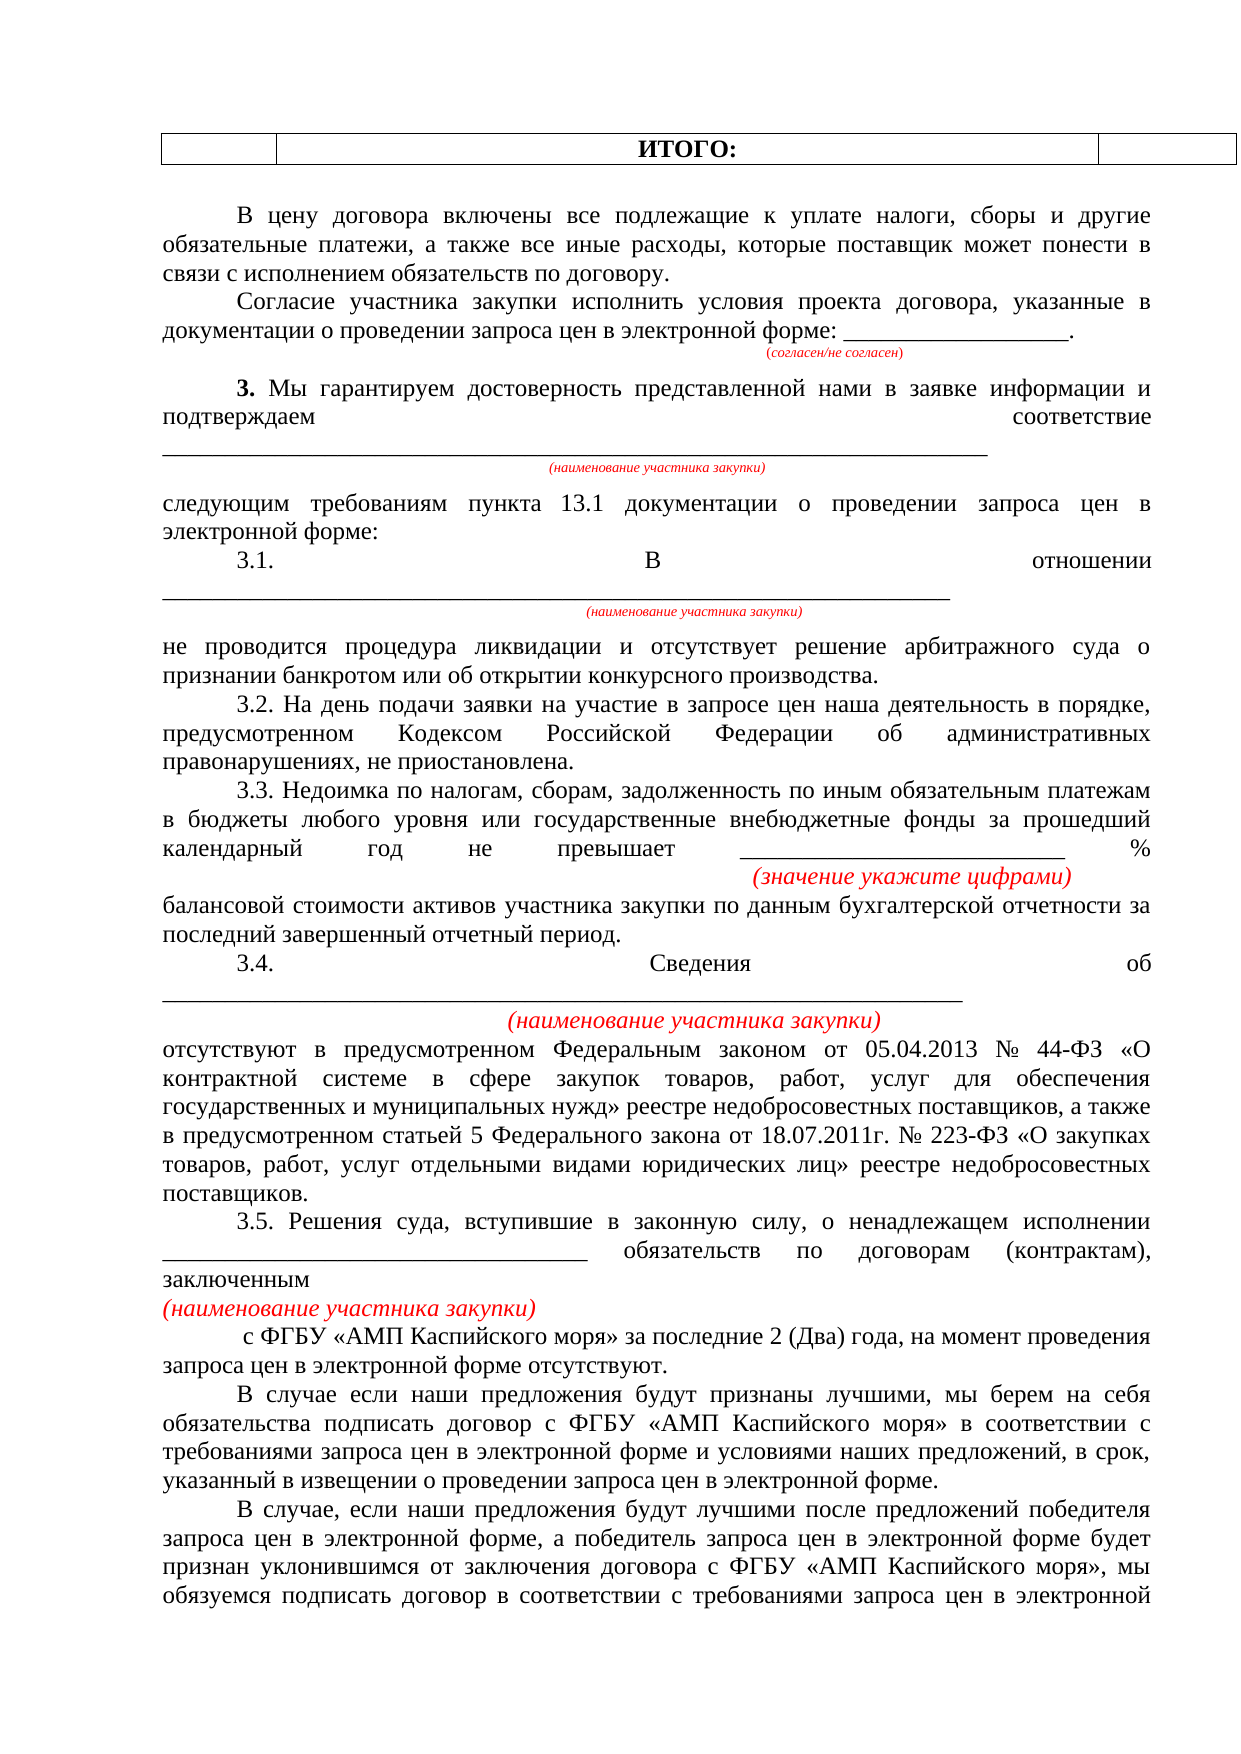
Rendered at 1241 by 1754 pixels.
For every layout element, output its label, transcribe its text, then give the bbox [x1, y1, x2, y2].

text следующим требованиям пункта 13.1 документации о проведении запроса цен в электронной форме: [162, 488, 1152, 545]
text 3.2. На день подачи заявки на участие в запросе цен наша деятельность в порядке, предусмотренном Кодексом Российской Федерации об административных правонарушениях, не приостановлена. [162, 689, 1152, 775]
text (наименование участника закупки) [162, 459, 1152, 488]
text (согласен/не согласен) [236, 344, 1152, 373]
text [162, 1494, 1152, 1609]
text не проводится процедура ликвидации и отсутствует решение арбитражного суда о признании банкротом или об открытии конкурсного производства. [162, 631, 1152, 689]
text (наименование участника закупки) [162, 1293, 1152, 1321]
text 3.5. Решения суда, вступившие в законную силу, о ненадлежащем исполнении __________________________________ обязательств по договорам (контрактам), заключенным [162, 1206, 1152, 1293]
text отсутствуют в предусмотренном Федеральным законом от 05.04.2013 № 44-ФЗ «О контрактной системе в сфере закупок товаров, работ, услуг для обеспечения государственных и муниципальных нужд» реестре недобросовестных поставщиков, а также в предусмотренном статьей 5 Федерального закона от 18.07.2011г. № 223-ФЗ «О закупках товаров, работ, услуг отдельными видами юридических лиц» реестре недобросовестных поставщиков. [162, 1034, 1152, 1206]
text 3. Мы гарантируем достоверность представленной нами в заявке информации и подтверждаем соответствие __________________________________________________________________ [162, 373, 1152, 459]
text (наименование участника закупки) [162, 603, 1152, 631]
text с ФГБУ «АМП Каспийского моря» за последние 2 (Два) года, на момент проведения запроса цен в электронной форме отсутствуют. [162, 1321, 1152, 1379]
table_cell [162, 134, 276, 164]
text Согласие участника закупки исполнить условия проекта договора, указанные в документации о проведении запроса цен в электронной форме: __________________. [162, 286, 1152, 344]
table_cell [1099, 134, 1236, 164]
table_cell ИТОГО: [277, 134, 1098, 164]
text балансовой стоимости активов участника закупки по данным бухгалтерской отчетности за последний завершенный отчетный период. [162, 890, 1152, 948]
text В случае если наши предложения будут признаны лучшими, мы берем на себя обязательства подписать договор с ФГБУ «АМП Каспийского моря» в соответствии с требованиями запроса цен в электронной форме и условиями наших предложений, в срок, указанный в извещении о проведении запроса цен в электронной форме. [162, 1379, 1152, 1494]
text 3.3. Недоимка по налогам, сборам, задолженность по иным обязательным платежам в бюджеты любого уровня или государственные внебюджетные фонды за прошедший календарный год не превышает __________________________ % (значение укажите цифрами) [162, 775, 1152, 890]
text (наименование участника закупки) [162, 1005, 1152, 1034]
text 3.4. Сведения об ________________________________________________________________ [162, 948, 1152, 1005]
text В цену договора включены все подлежащие к уплате налоги, сборы и другие обязательные платежи, а также все иные расходы, которые поставщик может понести в связи с исполнением обязательств по договору. [162, 200, 1152, 286]
text 3.1. В отношении _______________________________________________________________ [162, 545, 1152, 603]
